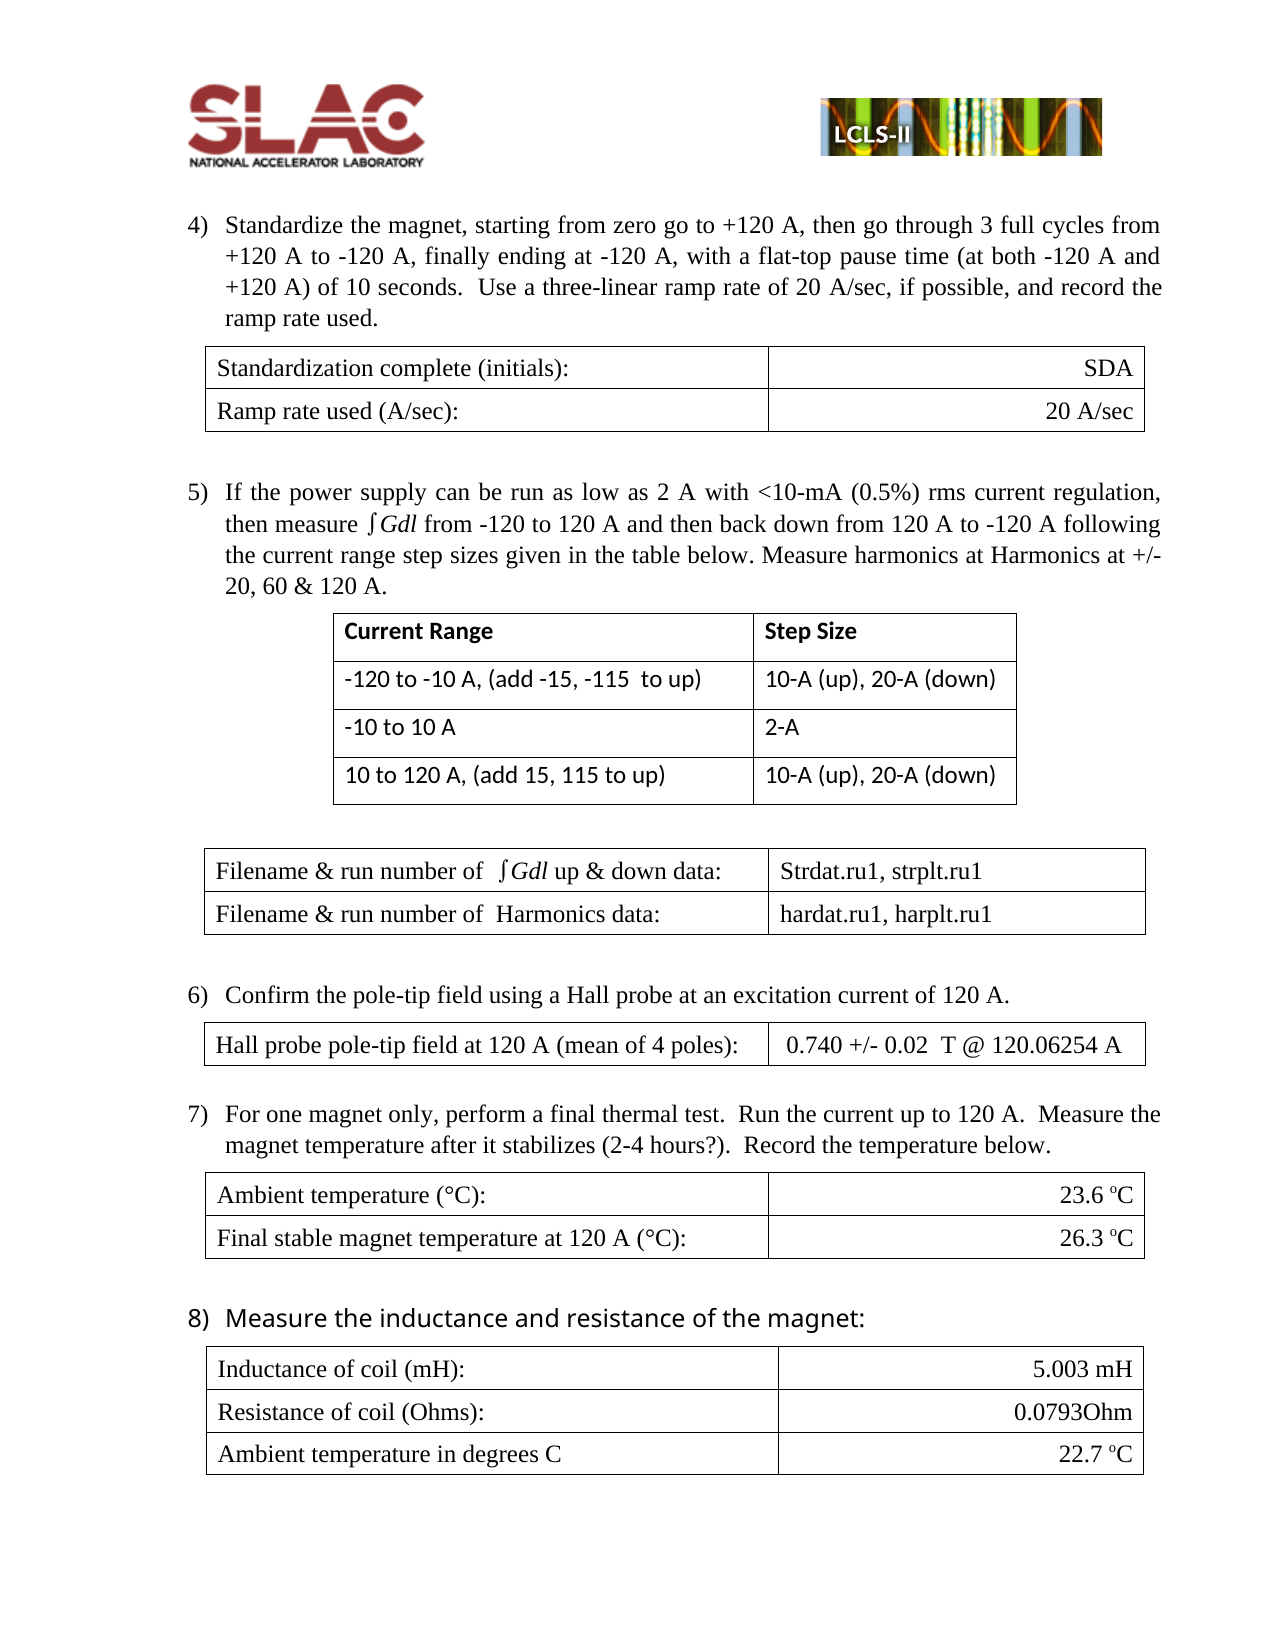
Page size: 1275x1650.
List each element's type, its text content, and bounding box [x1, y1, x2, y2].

list Confirm the pole-tip field using a Hall probe at an excitation current of 120 A. [187, 978, 1162, 1010]
table_header Current Range [334, 614, 753, 661]
table_cell Filename & run number of Harmonics data: [205, 892, 768, 934]
table_cell 0.0793Ohm [779, 1390, 1143, 1432]
list Standardize the magnet, starting from zero go to +120 A, then go through 3 full cycles from +120 A to -120 A, finally ending at -120 A, with a flat-top pause time (at both -120 A and +120 A) of 10 seconds. Use a three-linear ramp rate of 20 A/sec, if possible, and record the ramp rate used. [187, 208, 1162, 333]
list If the power supply can be run as low as 2 A with <10-mA (0.5%) rms current regulation, then measure Gdl from -120 to 120 A and then back down from 120 A to -120 A following the current range step sizes given in the table below. Measure harmonics at Harmonics at +/-20, 60 & 120 A. [187, 476, 1162, 601]
table_cell -10 to 10 A [334, 710, 753, 757]
table_cell 20 A/sec [769, 389, 1144, 431]
table_cell hardat.ru1, harplt.ru1 [769, 892, 1145, 934]
table_cell 10-A (up), 20-A (down) [754, 662, 1016, 709]
table_cell 10-A (up), 20-A (down) [754, 758, 1016, 803]
table_cell 10 to 120 A, (add 15, 115 to up) [334, 758, 753, 803]
table_header SDA [769, 347, 1144, 388]
picture [820, 98, 1103, 156]
table_cell Ramp rate used (A/sec): [206, 389, 768, 431]
table_header Inductance of coil (mH): [207, 1347, 778, 1389]
table_cell Ambient temperature in degrees C [207, 1433, 778, 1474]
table_cell Final stable magnet temperature at 120 A (°C): [206, 1216, 768, 1258]
table_cell 26.3 oC [769, 1216, 1144, 1258]
table_header Standardization complete (initials): [206, 347, 768, 388]
table_header Ambient temperature (°C): [206, 1173, 768, 1215]
table_header Filename & run number of Gdl up & down data: [205, 849, 768, 891]
table_header 5.003 mH [779, 1347, 1143, 1389]
table_header Hall probe pole-tip field at 120 A (mean of 4 poles): [205, 1023, 768, 1065]
table_header 0.740 +/- 0.02 T @ 120.06254 A [769, 1023, 1145, 1065]
table_header Step Size [754, 614, 1016, 661]
table_cell 2-A [754, 710, 1016, 757]
table_cell -120 to -10 A, (add -15, -115 to up) [334, 662, 753, 709]
list Measure the inductance and resistance of the magnet: [187, 1302, 1162, 1334]
list For one magnet only, perform a final thermal test. Run the current up to 120 A. Measure the magnet temperature after it stabilizes (2-4 hours?). Record the temperature below. [187, 1097, 1162, 1160]
table_header 23.6 oC [769, 1173, 1144, 1215]
table_cell Resistance of coil (Ohms): [207, 1390, 778, 1432]
picture [180, 80, 435, 174]
table_header Strdat.ru1, strplt.ru1 [769, 849, 1145, 891]
table_cell 22.7 oC [779, 1433, 1143, 1474]
